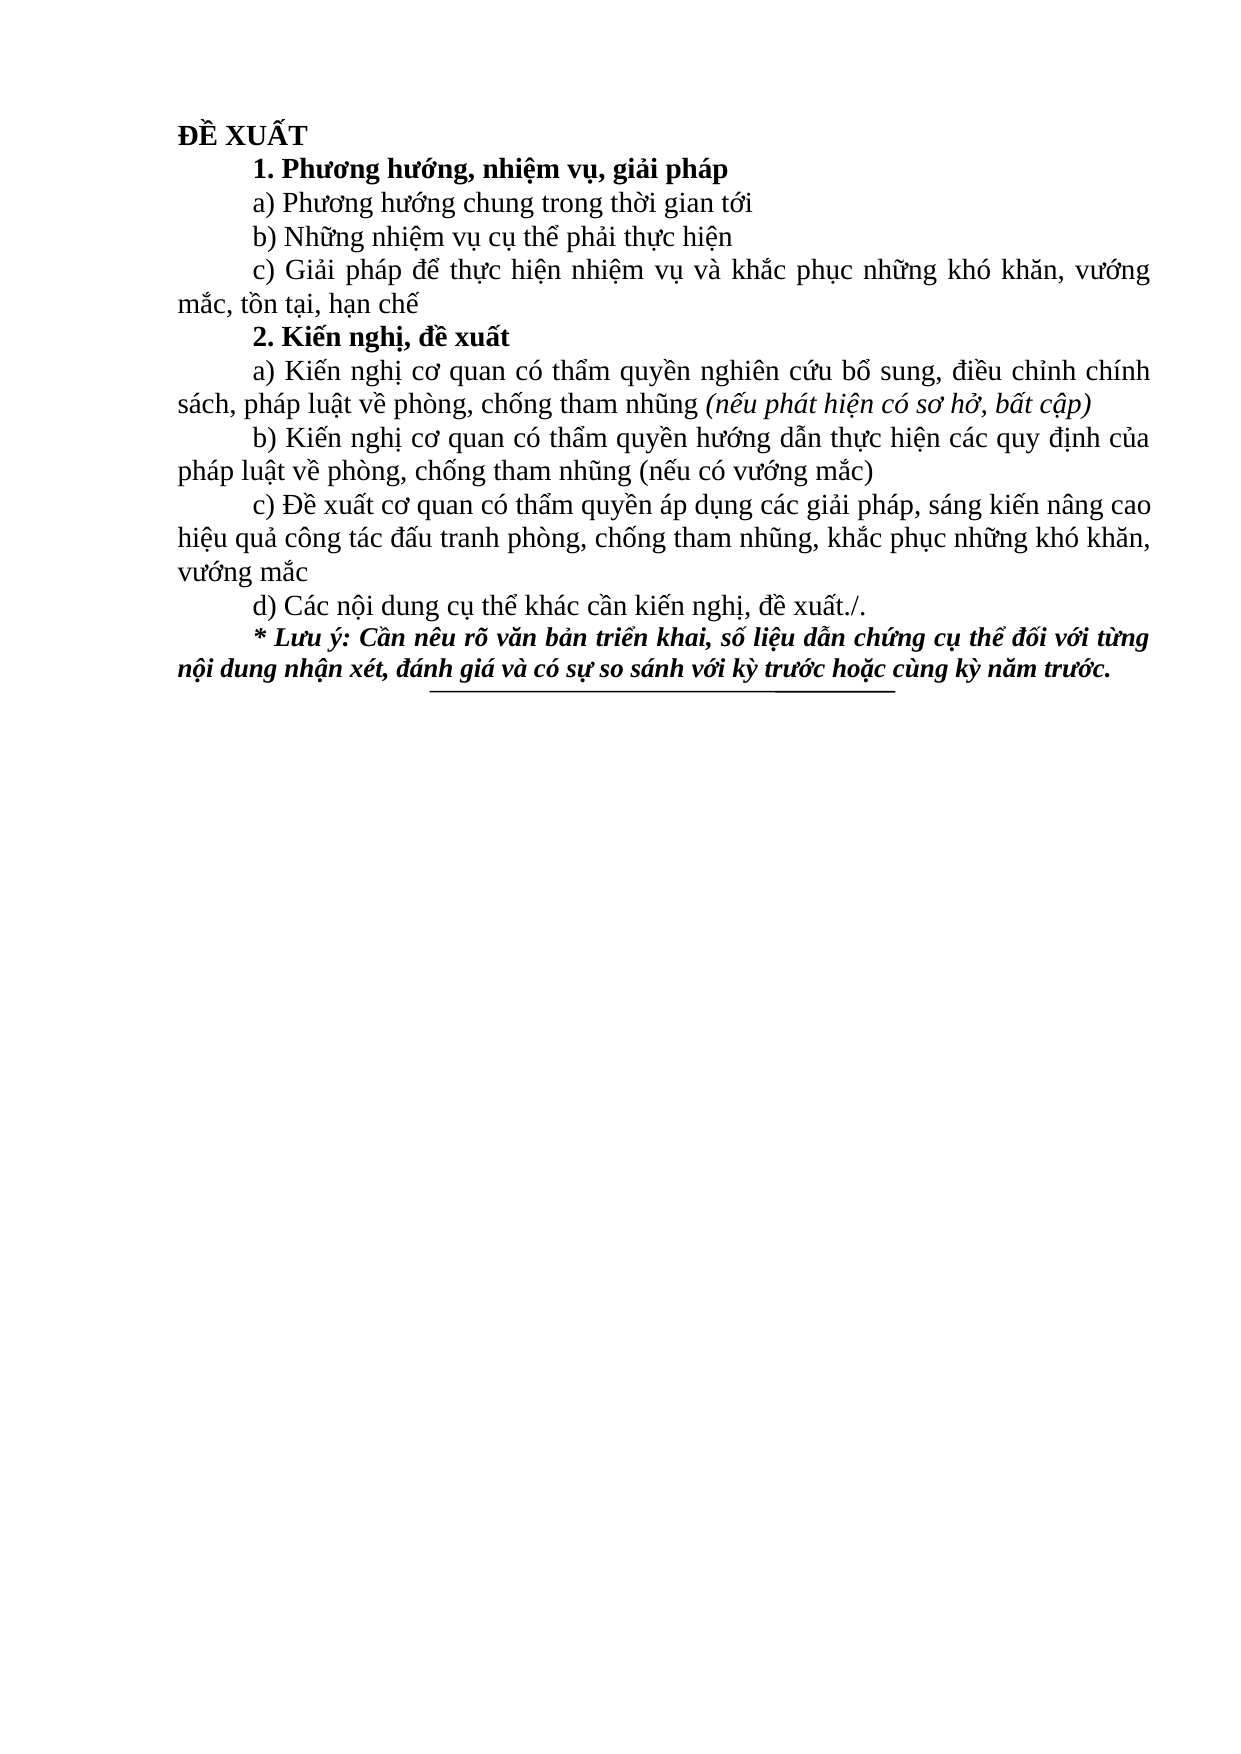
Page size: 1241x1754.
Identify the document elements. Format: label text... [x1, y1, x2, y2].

text c) Giải pháp để thực hiện nhiệm vụ và khắc phục những khó khăn, vướng mắc, tồn tại, hạn chế [177, 252, 1152, 319]
text d) Các nội dung cụ thể khác cần kiến nghị, đề xuất./. [177, 588, 1152, 621]
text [177, 118, 1152, 152]
text a) Kiến nghị cơ quan có thẩm quyền nghiên cứu bổ sung, điều chỉnh chính sách, pháp luật về phòng, chống tham nhũng (nếu phát hiện có sơ hở, bất cập) [177, 353, 1152, 420]
text 1. Phương hướng, nhiệm vụ, giải pháp [177, 152, 1152, 185]
text 2. Kiến nghị, đề xuất [177, 319, 1152, 353]
text b) Những nhiệm vụ cụ thể phải thực hiện [177, 219, 1152, 252]
text b) Kiến nghị cơ quan có thẩm quyền hướng dẫn thực hiện các quy định của pháp luật về phòng, chống tham nhũng (nếu có vướng mắc) [177, 420, 1152, 487]
text a) Phương hướng chung trong thời gian tới [177, 185, 1152, 219]
text * Lưu ý: Cần nêu rõ văn bản triển khai, số liệu dẫn chứng cụ thể đối với từng nội dung nhận xét, đánh giá và có sự so sánh với kỳ trước hoặc cùng kỳ năm trước. [177, 621, 1152, 683]
text c) Đề xuất cơ quan có thẩm quyền áp dụng các giải pháp, sáng kiến nâng cao hiệu quả công tác đấu tranh phòng, chống tham nhũng, khắc phục những khó khăn, vướng mắc [177, 487, 1152, 588]
